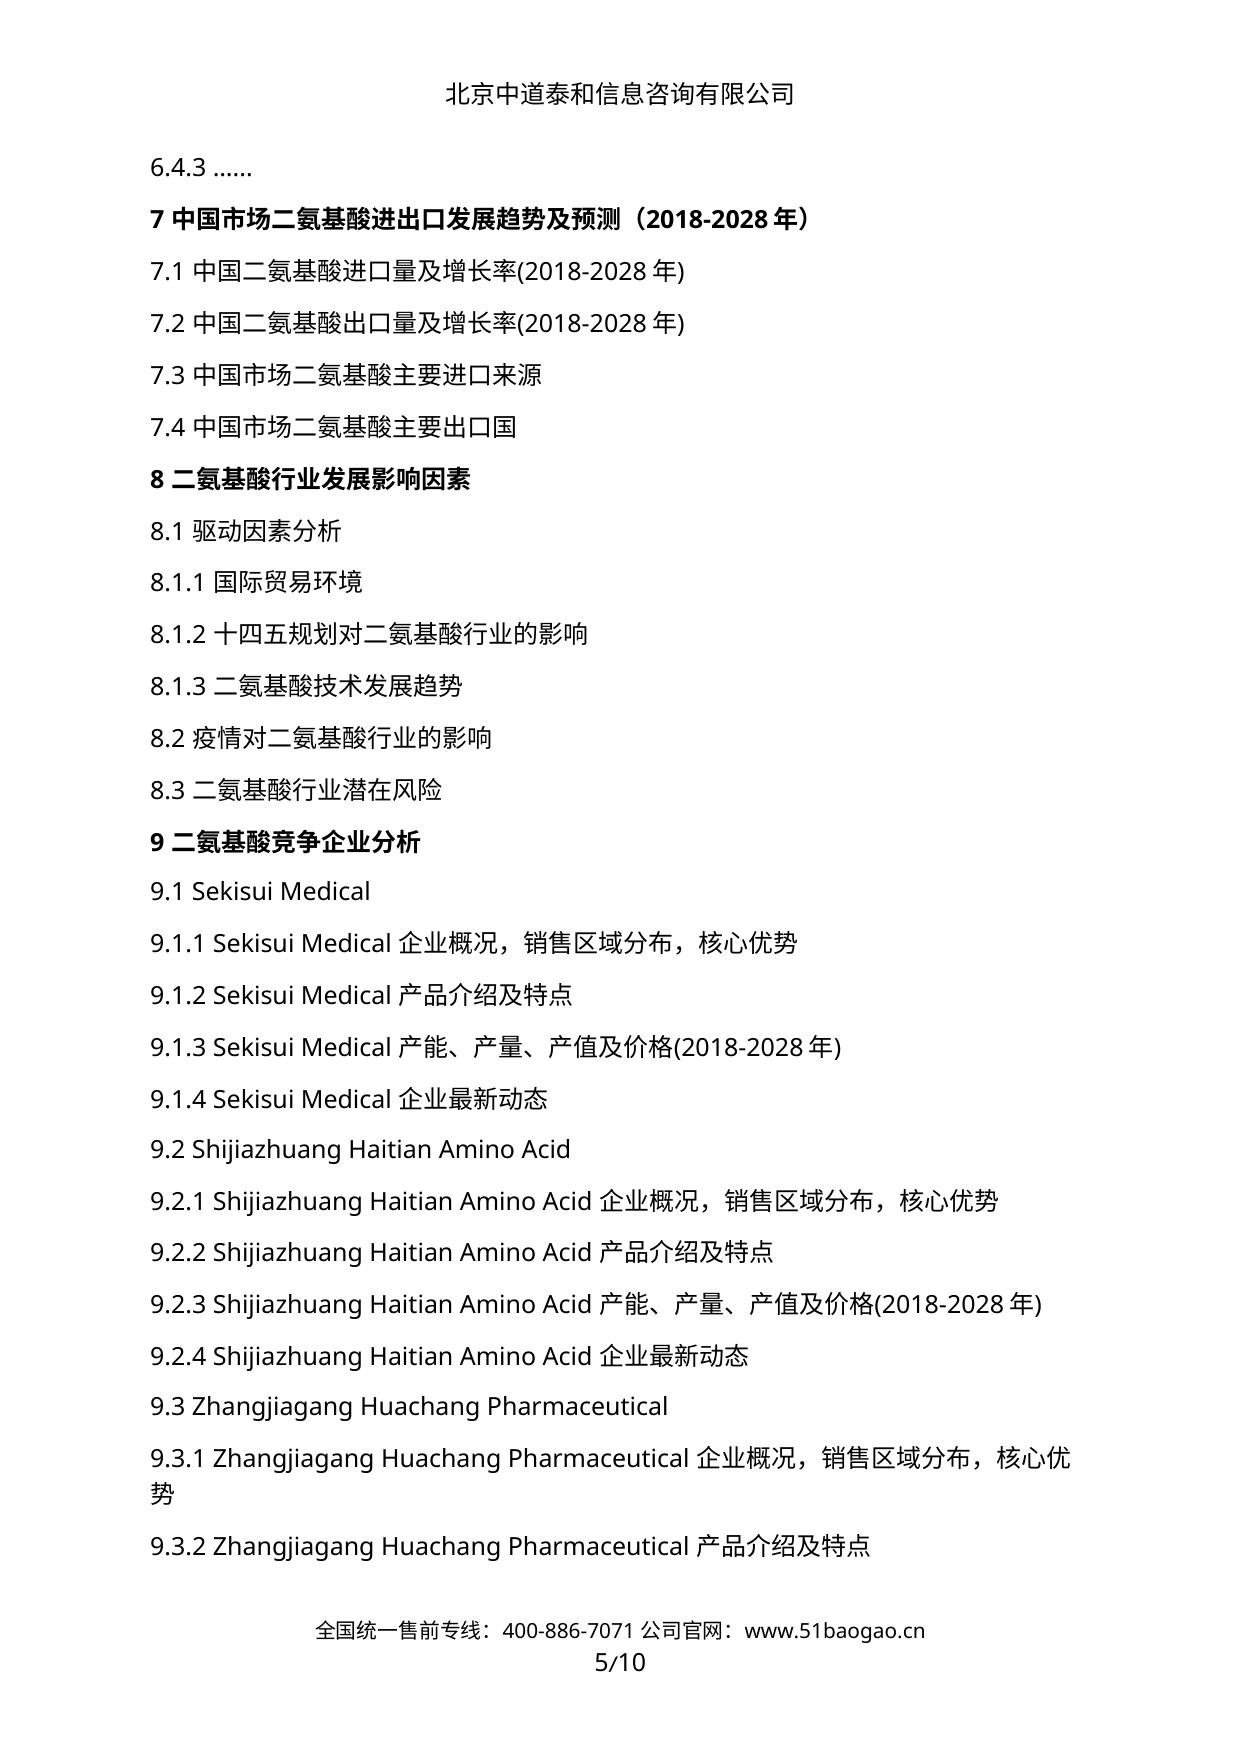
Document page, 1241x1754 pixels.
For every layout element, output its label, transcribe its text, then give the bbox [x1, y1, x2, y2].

text 7.2 中国二氨基酸出口量及增长率(2018-2028年) [150, 303, 1090, 340]
text 9.1.1 Sekisui Medical 企业概况，销售区域分布，核心优势 [150, 924, 1090, 960]
text 7.3 中国市场二氨基酸主要进口来源 [150, 355, 1090, 392]
text 8.3 二氨基酸行业潜在风险 [150, 770, 1090, 807]
text 8.1.2 十四五规划对二氨基酸行业的影响 [150, 615, 1090, 651]
text 9.2.2 Shijiazhuang Haitian Amino Acid 产品介绍及特点 [150, 1233, 1090, 1269]
text 9.3.1 Zhangjiagang Huachang Pharmaceutical 企业概况，销售区域分布，核心优势 [150, 1438, 1090, 1511]
text 9.1 Sekisui Medical [150, 874, 1090, 908]
text 8.1.3 二氨基酸技术发展趋势 [150, 667, 1090, 703]
text 8.2 疫情对二氨基酸行业的影响 [150, 718, 1090, 755]
text 9.2.1 Shijiazhuang Haitian Amino Acid 企业概况，销售区域分布，核心优势 [150, 1181, 1090, 1217]
text 8 二氨基酸行业发展影响因素 [150, 459, 1090, 495]
text 9.1.4 Sekisui Medical 企业最新动态 [150, 1079, 1090, 1116]
text 7 中国市场二氨基酸进出口发展趋势及预测（2018-2028年） [150, 200, 1090, 236]
text 9.2.4 Shijiazhuang Haitian Amino Acid 企业最新动态 [150, 1337, 1090, 1373]
text 8.1 驱动因素分析 [150, 511, 1090, 547]
text 9.3 Zhangjiagang Huachang Pharmaceutical [150, 1388, 1090, 1422]
text 6.4.3 …... [150, 150, 1090, 184]
text 9.2.3 Shijiazhuang Haitian Amino Acid 产能、产量、产值及价格(2018-2028年) [150, 1285, 1090, 1321]
text 9.2 Shijiazhuang Haitian Amino Acid [150, 1131, 1090, 1165]
text 7.1 中国二氨基酸进口量及增长率(2018-2028年) [150, 252, 1090, 288]
text 8.1.1 国际贸易环境 [150, 563, 1090, 599]
text 9.1.2 Sekisui Medical 产品介绍及特点 [150, 976, 1090, 1012]
text 9 二氨基酸竞争企业分析 [150, 822, 1090, 858]
text 9.1.3 Sekisui Medical 产能、产量、产值及价格(2018-2028年) [150, 1027, 1090, 1064]
text 7.4 中国市场二氨基酸主要出口国 [150, 407, 1090, 443]
text 9.3.2 Zhangjiagang Huachang Pharmaceutical 产品介绍及特点 [150, 1526, 1090, 1562]
